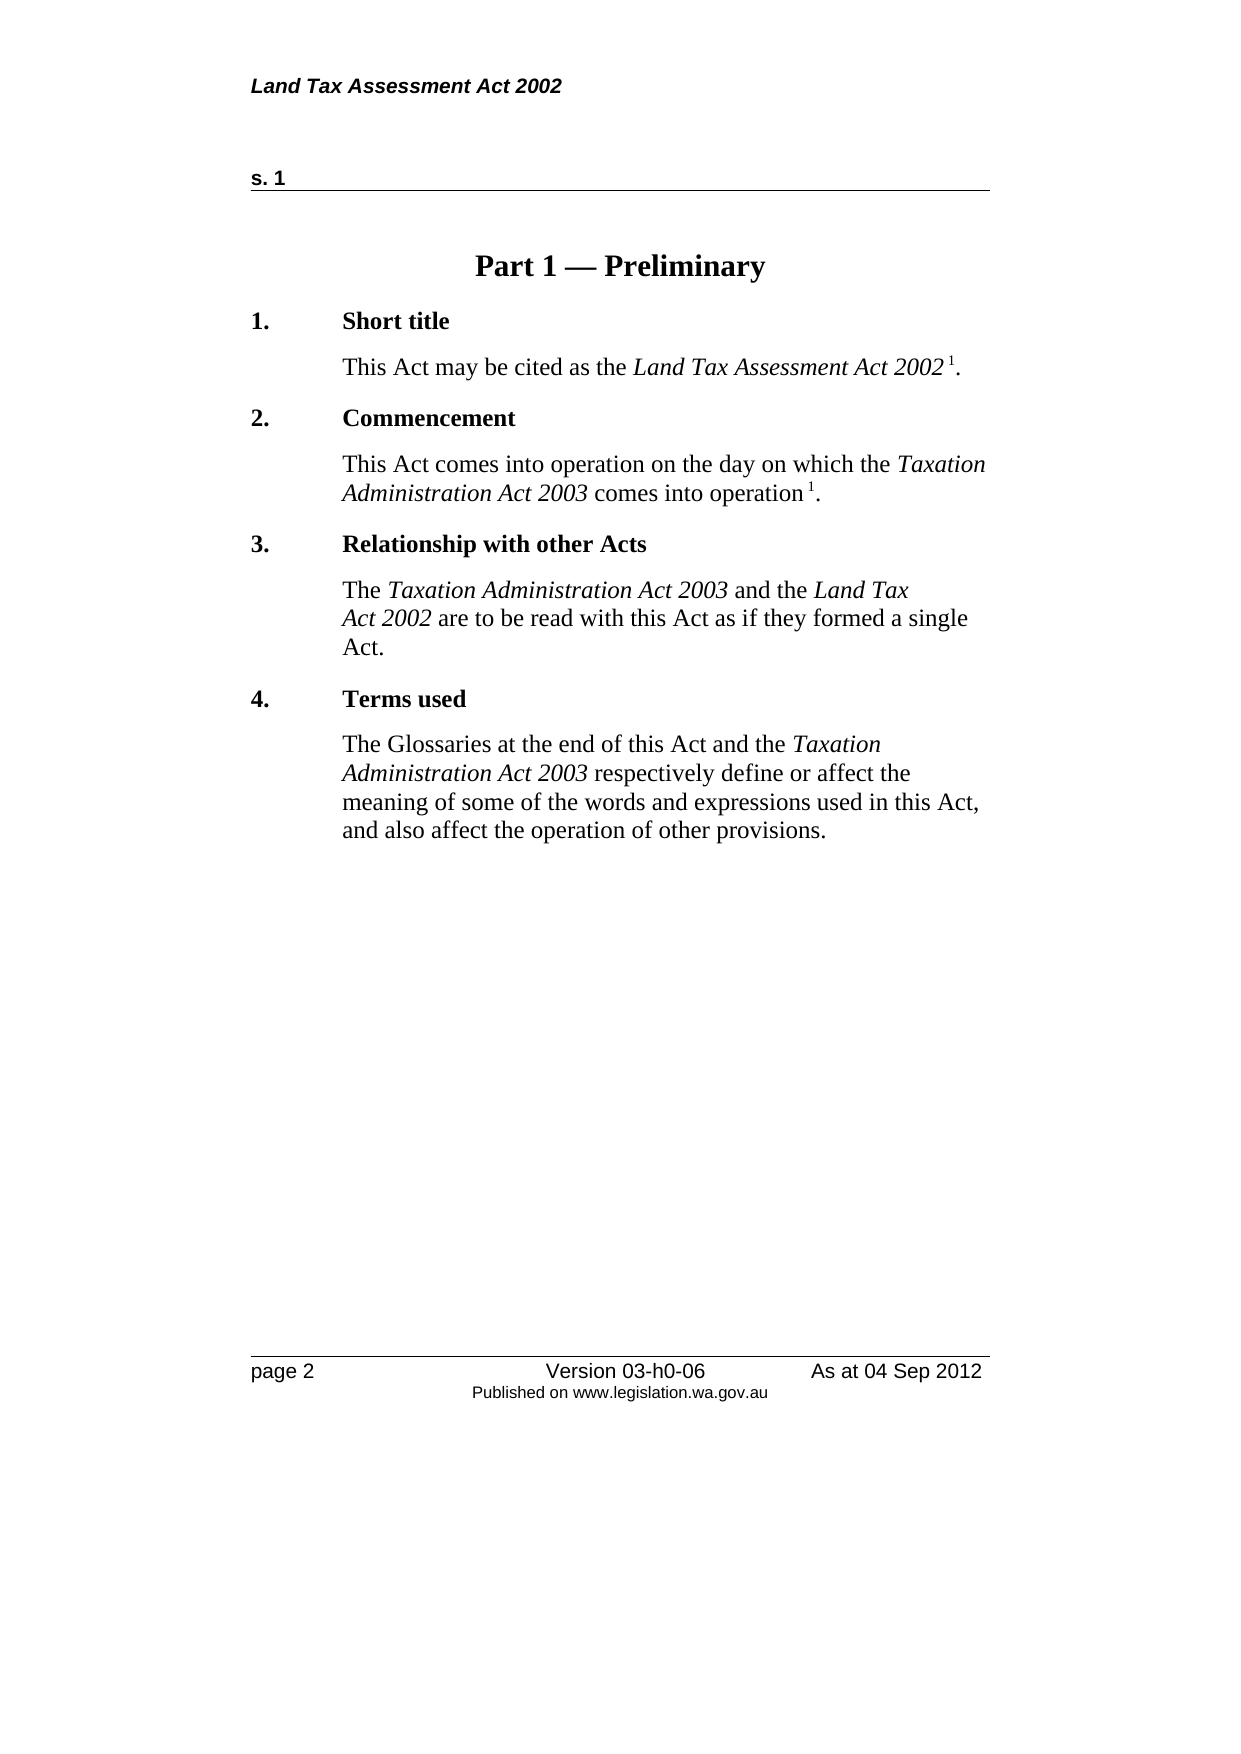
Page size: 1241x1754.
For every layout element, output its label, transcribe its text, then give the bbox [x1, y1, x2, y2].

text This Act comes into operation on the day on which the Taxation Administration Act 2003 comes into operation 1. [251, 449, 990, 506]
subtitle 3. Relationship with other Acts [251, 529, 990, 558]
subtitle 2. Commencement [251, 403, 990, 432]
subtitle 4. Terms used [251, 684, 990, 713]
text This Act may be cited as the Land Tax Assessment Act 2002 1. [251, 352, 990, 381]
text The Glossaries at the end of this Act and the Taxation Administration Act 2003 respectively define or affect the meaning of some of the words and expressions used in this Act, and also affect the operation of other provisions. [251, 729, 990, 844]
subtitle 1. Short title [251, 306, 990, 335]
text The Taxation Administration Act 2003 and the Land Tax Act 2002 are to be read with this Act as if they formed a single Act. [251, 575, 990, 661]
subtitle Part 1 — Preliminary [251, 247, 990, 283]
